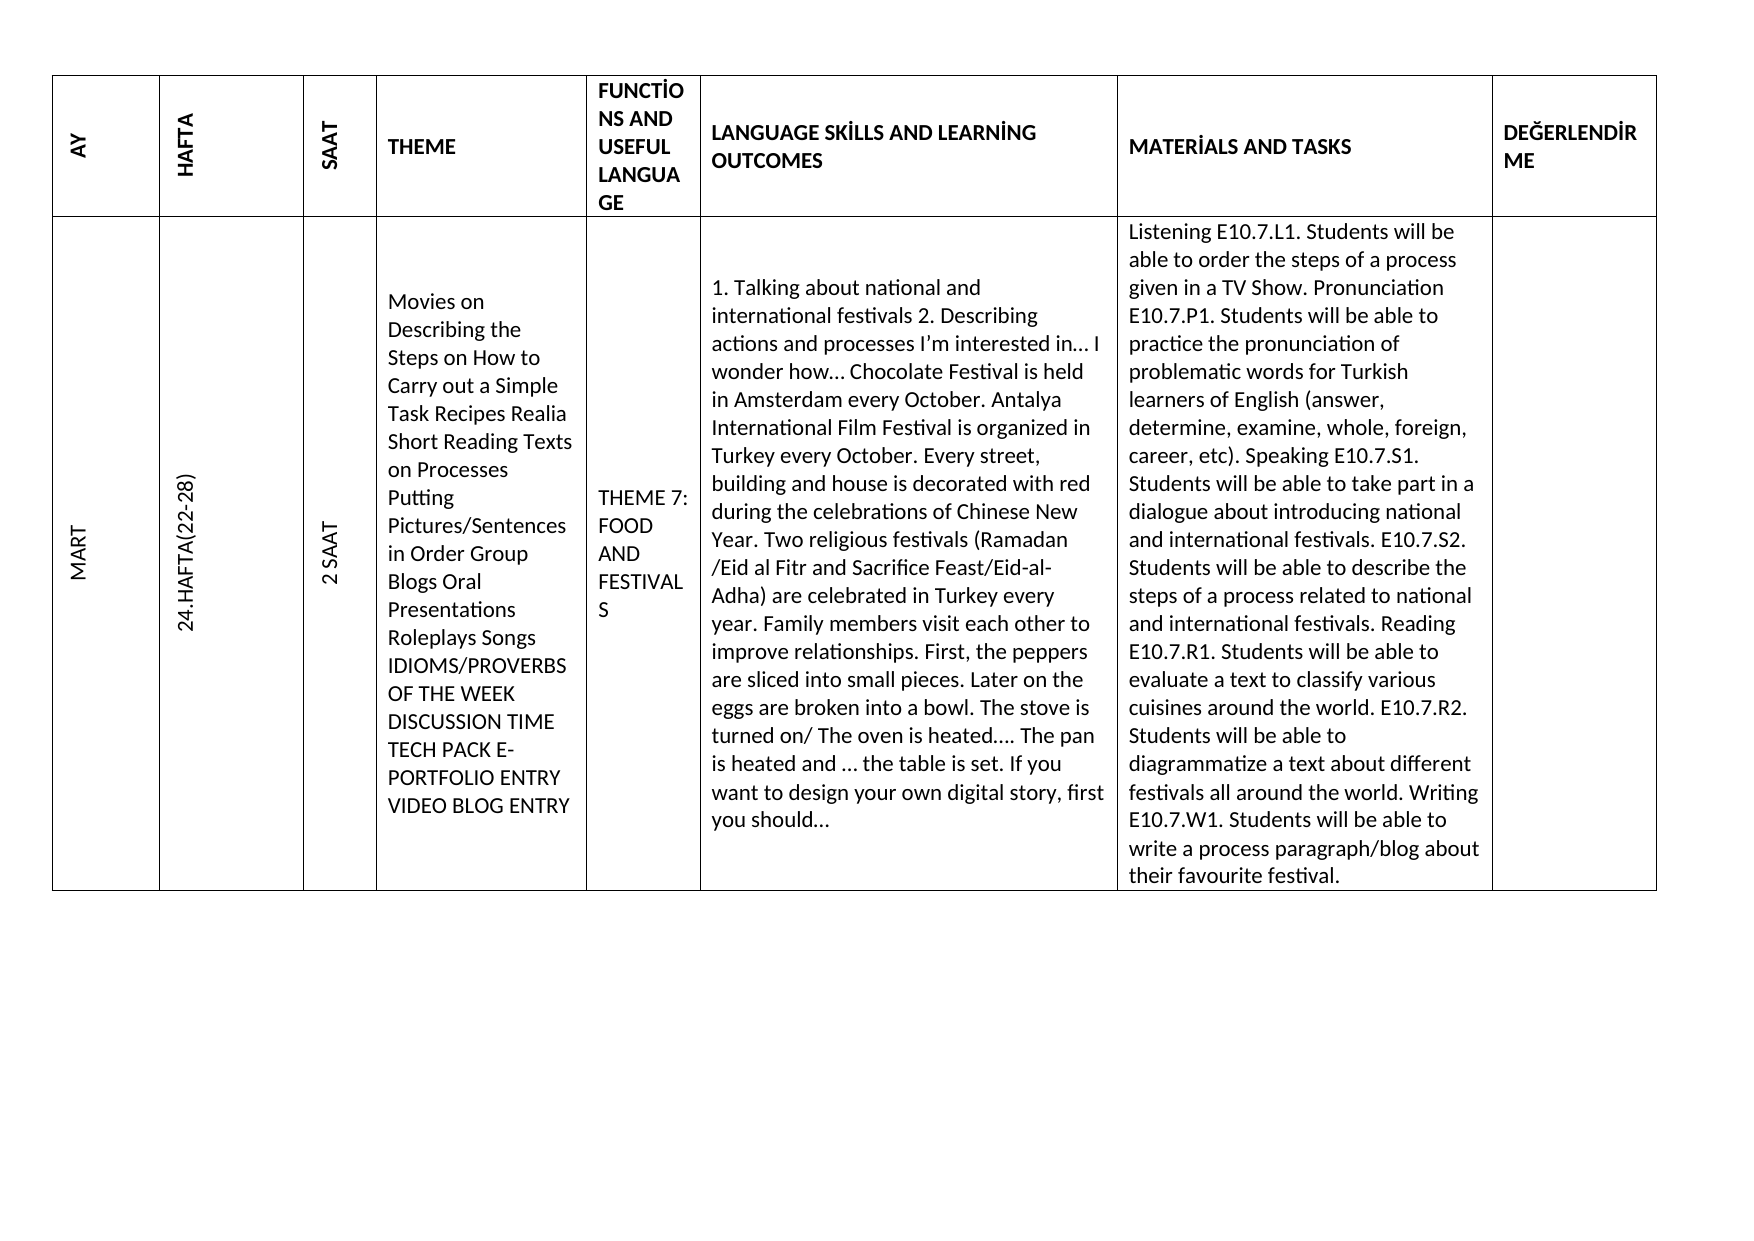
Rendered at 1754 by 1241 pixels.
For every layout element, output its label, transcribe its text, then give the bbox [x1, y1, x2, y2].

table_cell 2 SAAT [304, 217, 376, 890]
table_cell MART [53, 217, 159, 890]
table_header DEĞERLENDİRME [1493, 76, 1656, 216]
table_header FUNCTİONS AND USEFUL LANGUAGE [587, 76, 700, 216]
table_cell [1493, 217, 1656, 890]
table_header SAAT [304, 76, 376, 216]
table_header AY [53, 76, 159, 216]
table_header THEME [377, 76, 586, 216]
table_cell THEME 7: FOOD AND FESTIVALS [587, 217, 700, 890]
table_header HAFTA [160, 76, 303, 216]
table_header LANGUAGE SKİLLS AND LEARNİNG OUTCOMES [701, 76, 1117, 216]
table_header MATERİALS AND TASKS [1118, 76, 1492, 216]
table_cell 24.HAFTA(22-28) [160, 217, 303, 890]
